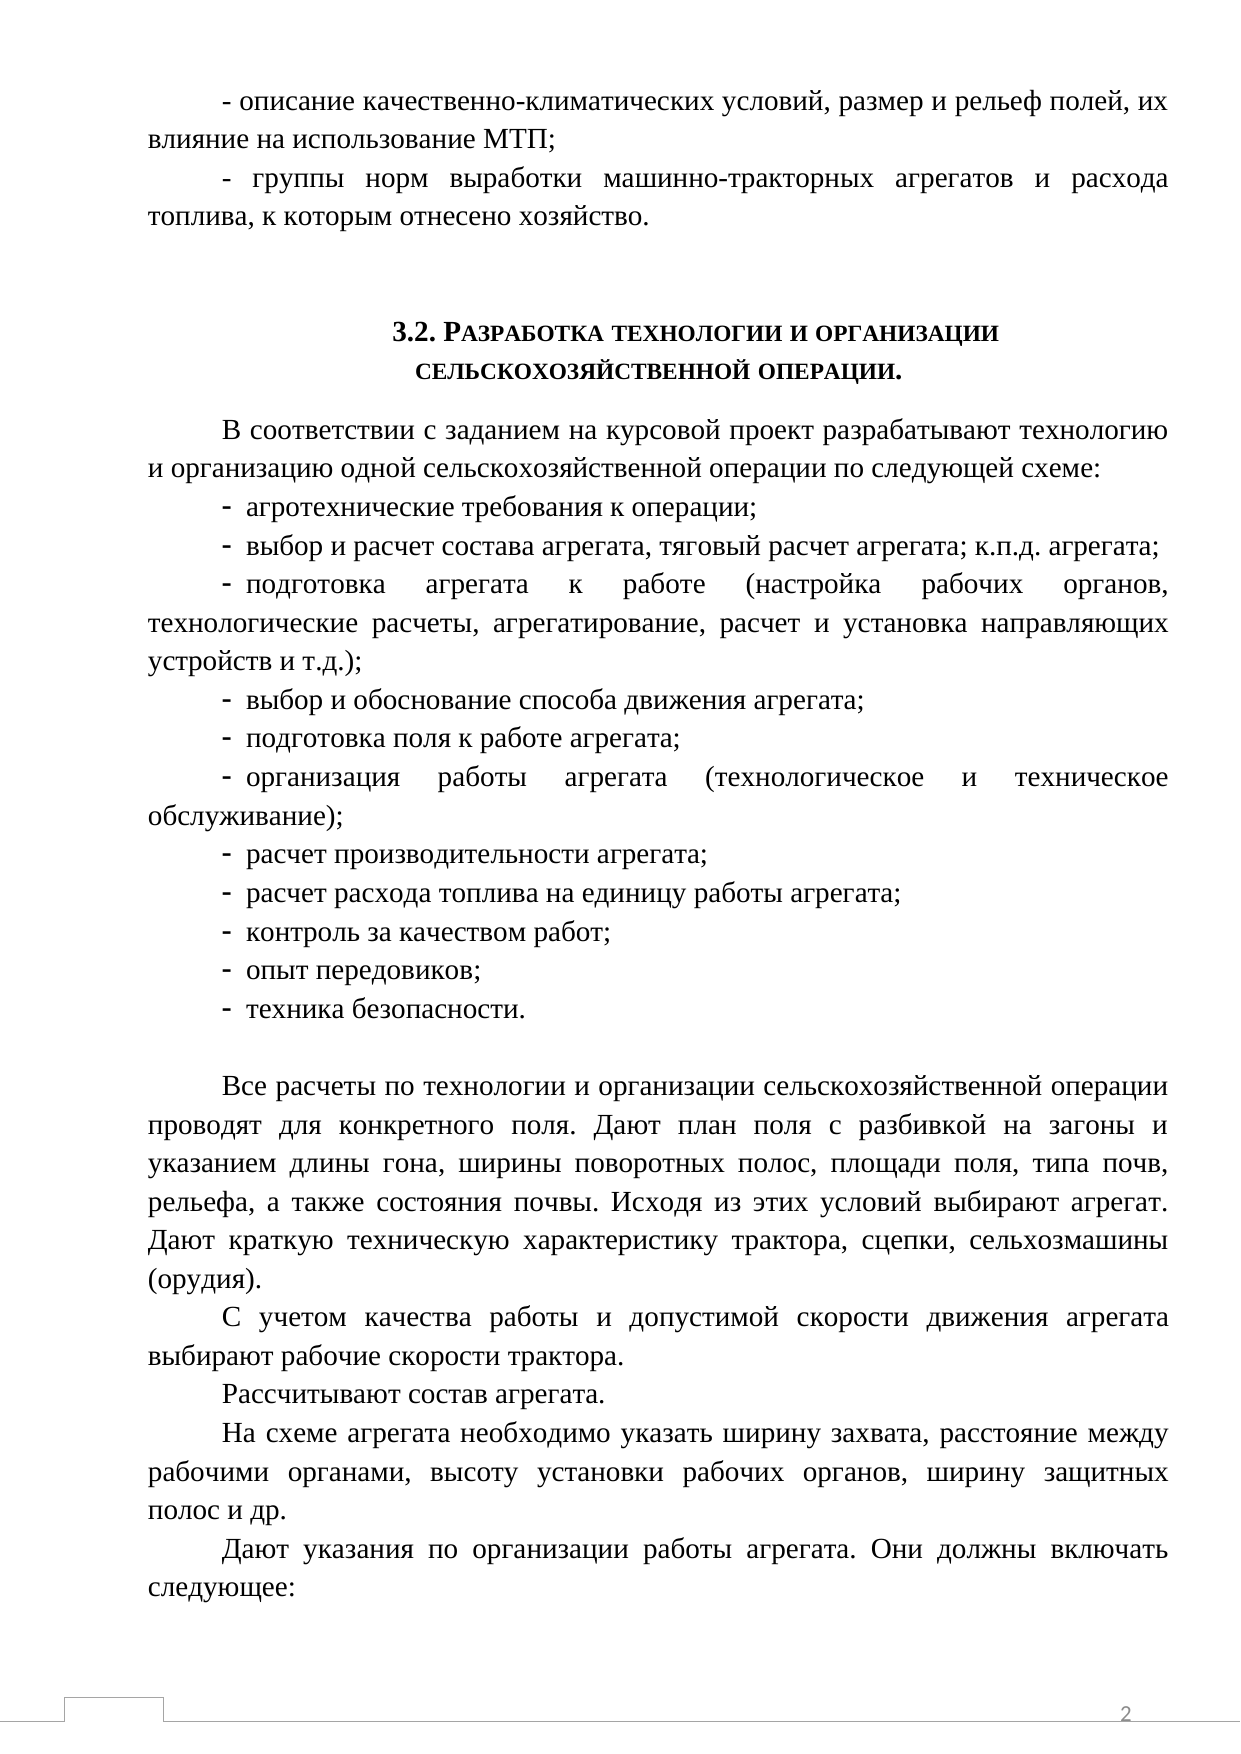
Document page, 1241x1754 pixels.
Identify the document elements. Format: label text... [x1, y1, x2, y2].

text Дают указания по организации работы агрегата. Они должны включать следующее: [148, 1531, 1169, 1603]
list опыт передовиков; [148, 952, 1169, 986]
text В соответствии с заданием на курсовой проект разрабатывают технологию и организацию одной сельскохозяйственной операции по следующей схеме: [148, 412, 1169, 484]
text - группы норм выработки машинно-тракторных агрегатов и расхода топлива, к которым отнесено хозяйство. [148, 160, 1169, 232]
list организация работы агрегата (технологическое и техническое обслуживание); [148, 759, 1169, 831]
text На схеме агрегата необходимо указать ширину захвата, расстояние между рабочими органами, высоту установки рабочих органов, ширину защитных полос и др. [148, 1415, 1169, 1526]
list контроль за качеством работ; [148, 914, 1169, 947]
text Все расчеты по технологии и организации сельскохозяйственной операции проводят для конкретного поля. Дают план поля с разбивкой на загоны и указанием длины гона, ширины поворотных полос, площади поля, типа почв, рельефа, а также состояния почвы. Исходя из этих условий выбирают агрегат. Дают краткую техническую характеристику трактора, сцепки, сельхозмашины (орудия). [148, 1068, 1169, 1294]
text Рассчитывают состав агрегата. [148, 1377, 1169, 1410]
list выбор и расчет состава агрегата, тяговый расчет агрегата; к.п.д. агрегата; [148, 528, 1169, 561]
text - описание качественно-климатических условий, размер и рельеф полей, их влияние на использование МТП; [148, 83, 1169, 155]
text 3.2. Разработка технологии и организации сельскохозяйственной операции. [148, 314, 1169, 386]
list подготовка поля к работе агрегата; [148, 721, 1169, 754]
list расчет расхода топлива на единицу работы агрегата; [148, 875, 1169, 909]
list агротехнические требования к операции; [148, 489, 1169, 523]
list выбор и обоснование способа движения агрегата; [148, 682, 1169, 716]
list расчет производительности агрегата; [148, 836, 1169, 870]
list техника безопасности. [148, 991, 1169, 1025]
text С учетом качества работы и допустимой скорости движения агрегата выбирают рабочие скорости трактора. [148, 1299, 1169, 1372]
list подготовка агрегата к работе (настройка рабочих органов, технологические расчеты, агрегатирование, расчет и установка направляющих устройств и т.д.); [148, 566, 1169, 677]
